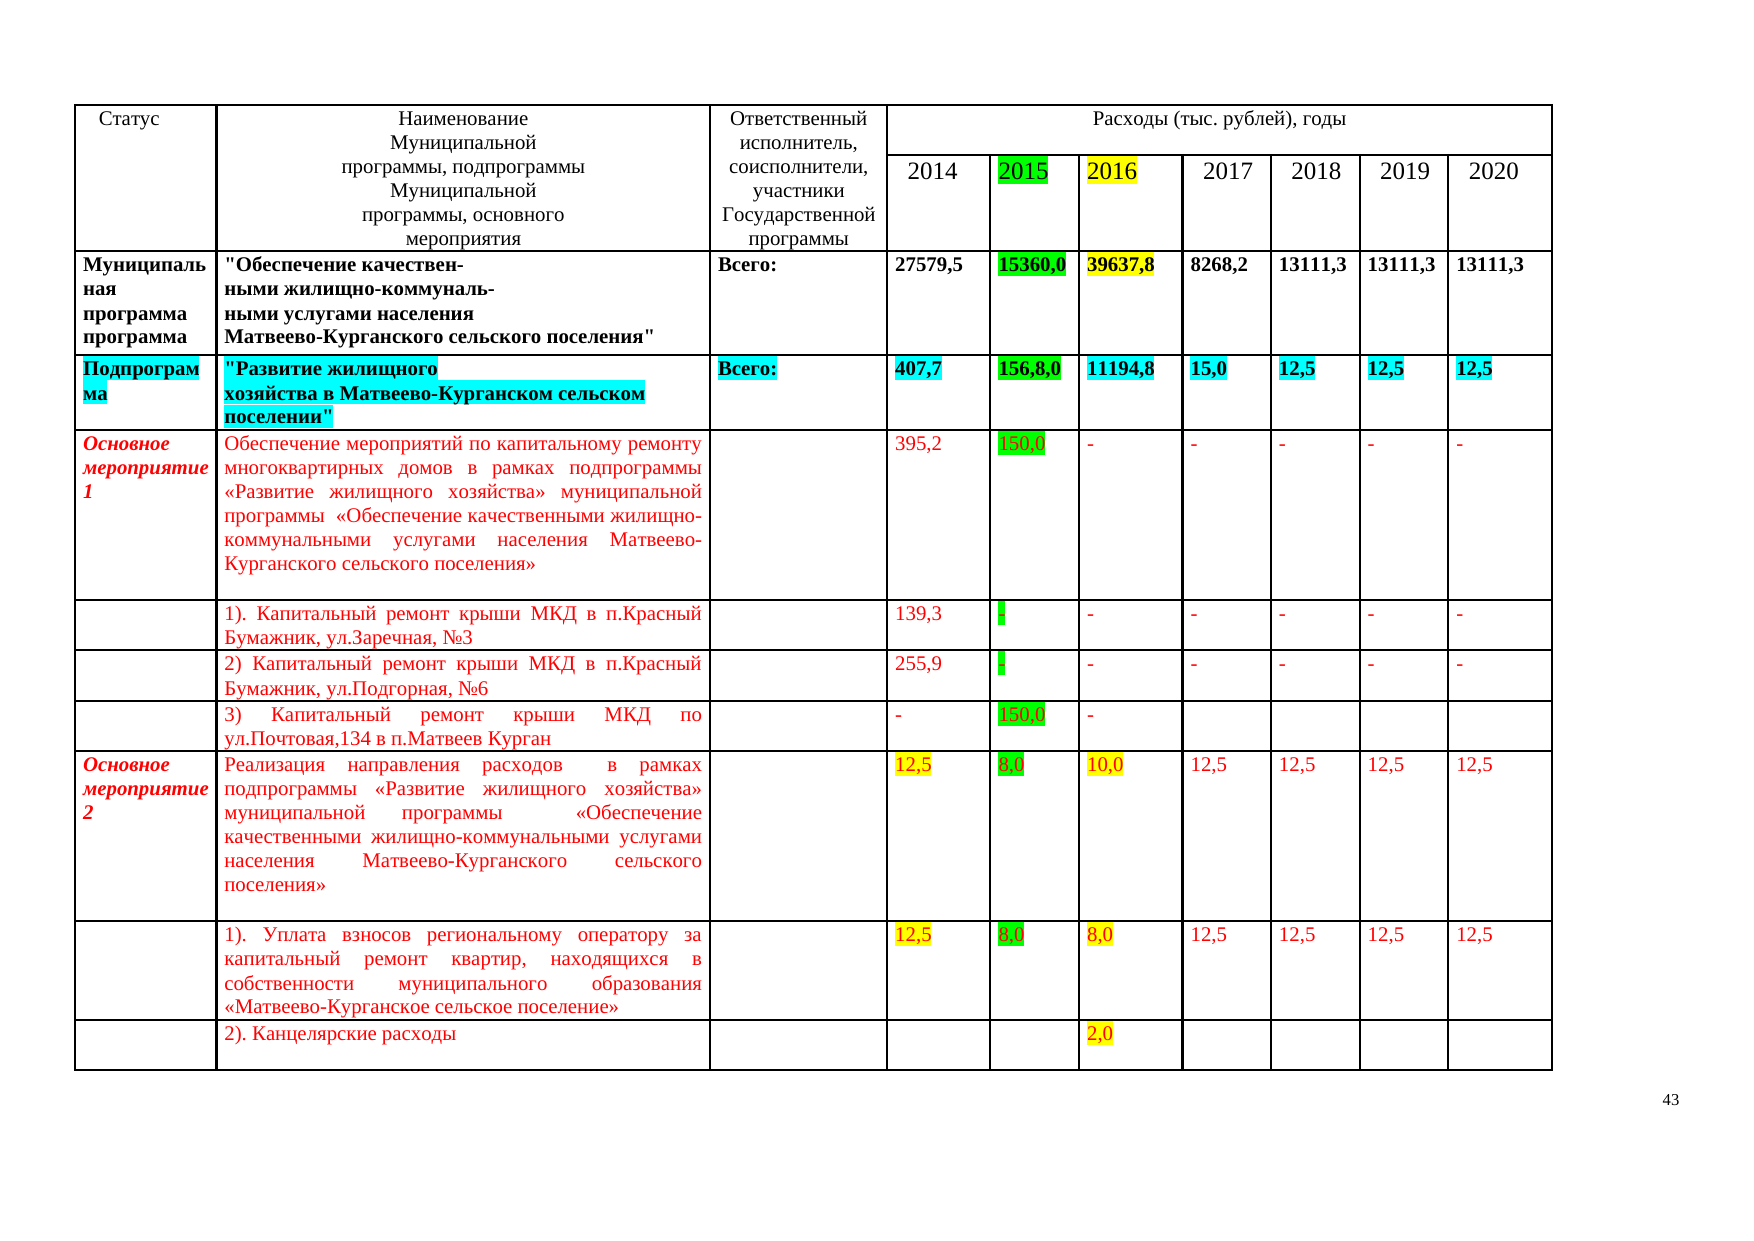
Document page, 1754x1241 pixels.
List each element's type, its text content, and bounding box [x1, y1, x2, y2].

table_cell 12,5 [1361, 922, 1447, 1018]
table_cell 1). Уплата взносов региональному оператору за капитальный ремонт квартир, находящихся в собственности муниципального образования «Матвеево-Курганское сельское поселение» [218, 922, 709, 1018]
table_cell 150,0 [991, 431, 1078, 599]
table_cell 8,0 [991, 922, 1078, 1018]
table_cell [76, 922, 215, 1018]
table_cell 2017 [1184, 156, 1270, 250]
table_cell 12,5 [1272, 752, 1359, 920]
table_header Наименование Муниципальной программы, подпрограммы Муниципальной программы, основного мероприятия [218, 106, 709, 250]
table_cell 2018 [1272, 156, 1359, 250]
table_cell Обеспечение мероприятий по капитальному ремонту многоквартирных домов в рамках подпрограммы «Развитие жилищного хозяйства» муниципальной программы «Обеспечение качественными жилищно-коммунальными услугами населения Матвеево-Курганского сельского поселения» [218, 431, 709, 599]
table_header Ответственный исполнитель, соисполнители, участники Государственной программы [711, 106, 886, 250]
table_cell [76, 601, 215, 649]
table_cell Всего: [711, 356, 886, 428]
table_cell 2). Канцелярские расходы [218, 1021, 709, 1068]
table_cell [711, 922, 886, 1018]
table_cell - [1449, 431, 1551, 599]
table_cell [1184, 1021, 1270, 1068]
table_cell [76, 1021, 215, 1068]
table_cell 13111,3 [1272, 252, 1359, 354]
table_cell 3) Капитальный ремонт крыши МКД по ул.Почтовая,134 в п.Матвеев Курган [218, 702, 709, 750]
table_cell - [1449, 651, 1551, 699]
table_cell 1). Капитальный ремонт крыши МКД в п.Красный Бумажник, ул.Заречная, №3 [218, 601, 709, 649]
table_cell [76, 702, 215, 750]
table_cell 12,5 [1184, 922, 1270, 1018]
table_cell 2016 [1080, 156, 1181, 250]
table_cell [1272, 702, 1359, 750]
table_cell 13111,3 [1449, 252, 1551, 354]
table_header Расходы (тыс. рублей), годы [888, 106, 1551, 154]
table_cell - [1080, 431, 1181, 599]
table_cell [1184, 702, 1270, 750]
table_cell - [1184, 431, 1270, 599]
table_cell [1361, 1021, 1447, 1068]
table_cell 139,3 [888, 601, 989, 649]
table_cell [711, 1021, 886, 1068]
table_cell 2020 [1449, 156, 1551, 250]
table_cell 10,0 [1080, 752, 1181, 920]
table_cell 11194,8 [1080, 356, 1181, 428]
table_cell - [1272, 431, 1359, 599]
table_cell [1449, 1021, 1551, 1068]
table_cell [76, 651, 215, 699]
table_cell 15360,0 [991, 252, 1078, 354]
table_cell "Обеспечение качествен- ными жилищно-коммуналь- ными услугами населения Матвеево-Курганского сельского поселения" [218, 252, 709, 354]
table_cell 39637,8 [1080, 252, 1181, 354]
table_cell - [1080, 601, 1181, 649]
table_cell 2) Капитальный ремонт крыши МКД в п.Красный Бумажник, ул.Подгорная, №6 [218, 651, 709, 699]
table_cell 2019 [1361, 156, 1447, 250]
table_cell 150,0 [991, 702, 1078, 750]
table_cell [711, 431, 886, 599]
table_cell "Развитие жилищного хозяйства в Матвеево-Курганском сельском поселении" [218, 356, 709, 428]
table_cell 255,9 [888, 651, 989, 699]
table_cell Подпрограмма [76, 356, 215, 428]
table_cell Всего: [711, 252, 886, 354]
table_header Статус [76, 106, 215, 250]
table_cell 407,7 [888, 356, 989, 428]
table_cell - [1361, 651, 1447, 699]
table_cell - [888, 702, 989, 750]
table_cell 12,5 [1361, 356, 1447, 428]
table_cell [1361, 702, 1447, 750]
table_cell 12,5 [1449, 356, 1551, 428]
table_cell - [1080, 651, 1181, 699]
table_cell 8,0 [991, 752, 1078, 920]
table_cell Основное мероприятие 1 [76, 431, 215, 599]
table_cell 12,5 [1272, 356, 1359, 428]
table_cell [711, 601, 886, 649]
table_cell - [1184, 651, 1270, 699]
table_cell - [1184, 601, 1270, 649]
table_cell - [1272, 651, 1359, 699]
table_cell - [991, 651, 1078, 699]
table_cell 2014 [888, 156, 989, 250]
table_cell [711, 752, 886, 920]
table_cell 12,5 [1272, 922, 1359, 1018]
table_cell 13111,3 [1361, 252, 1447, 354]
table_cell [711, 702, 886, 750]
table_cell - [1272, 601, 1359, 649]
table_cell Муниципальная программа программа [76, 252, 215, 354]
table_cell Реализация направления расходов в рамках подпрограммы «Развитие жилищного хозяйства» муниципальной программы «Обеспечение качественными жилищно-коммунальными услугами населения Матвеево-Курганского сельского поселения» [218, 752, 709, 920]
table_cell 2,0 [1080, 1021, 1181, 1068]
table_cell 12,5 [1184, 752, 1270, 920]
table_cell [1272, 1021, 1359, 1068]
table_cell 15,0 [1184, 356, 1270, 428]
table_cell [888, 1021, 989, 1068]
table_cell - [1449, 601, 1551, 649]
table_cell 8,0 [1080, 922, 1181, 1018]
table_cell - [1361, 431, 1447, 599]
table_cell 12,5 [888, 752, 989, 920]
table_cell 12,5 [1449, 752, 1551, 920]
table_cell 395,2 [888, 431, 989, 599]
table_cell 2015 [991, 156, 1078, 250]
table_cell 8268,2 [1184, 252, 1270, 354]
table_cell 12,5 [1449, 922, 1551, 1018]
table_cell Основное мероприятие 2 [76, 752, 215, 920]
table_cell - [991, 601, 1078, 649]
table_cell [991, 1021, 1078, 1068]
table_cell - [1080, 702, 1181, 750]
table_cell 156,8,0 [991, 356, 1078, 428]
table_cell 12,5 [1361, 752, 1447, 920]
table_cell [1449, 702, 1551, 750]
table_cell - [1361, 601, 1447, 649]
table_cell 27579,5 [888, 252, 989, 354]
table_cell [711, 651, 886, 699]
table_cell 12,5 [888, 922, 989, 1018]
